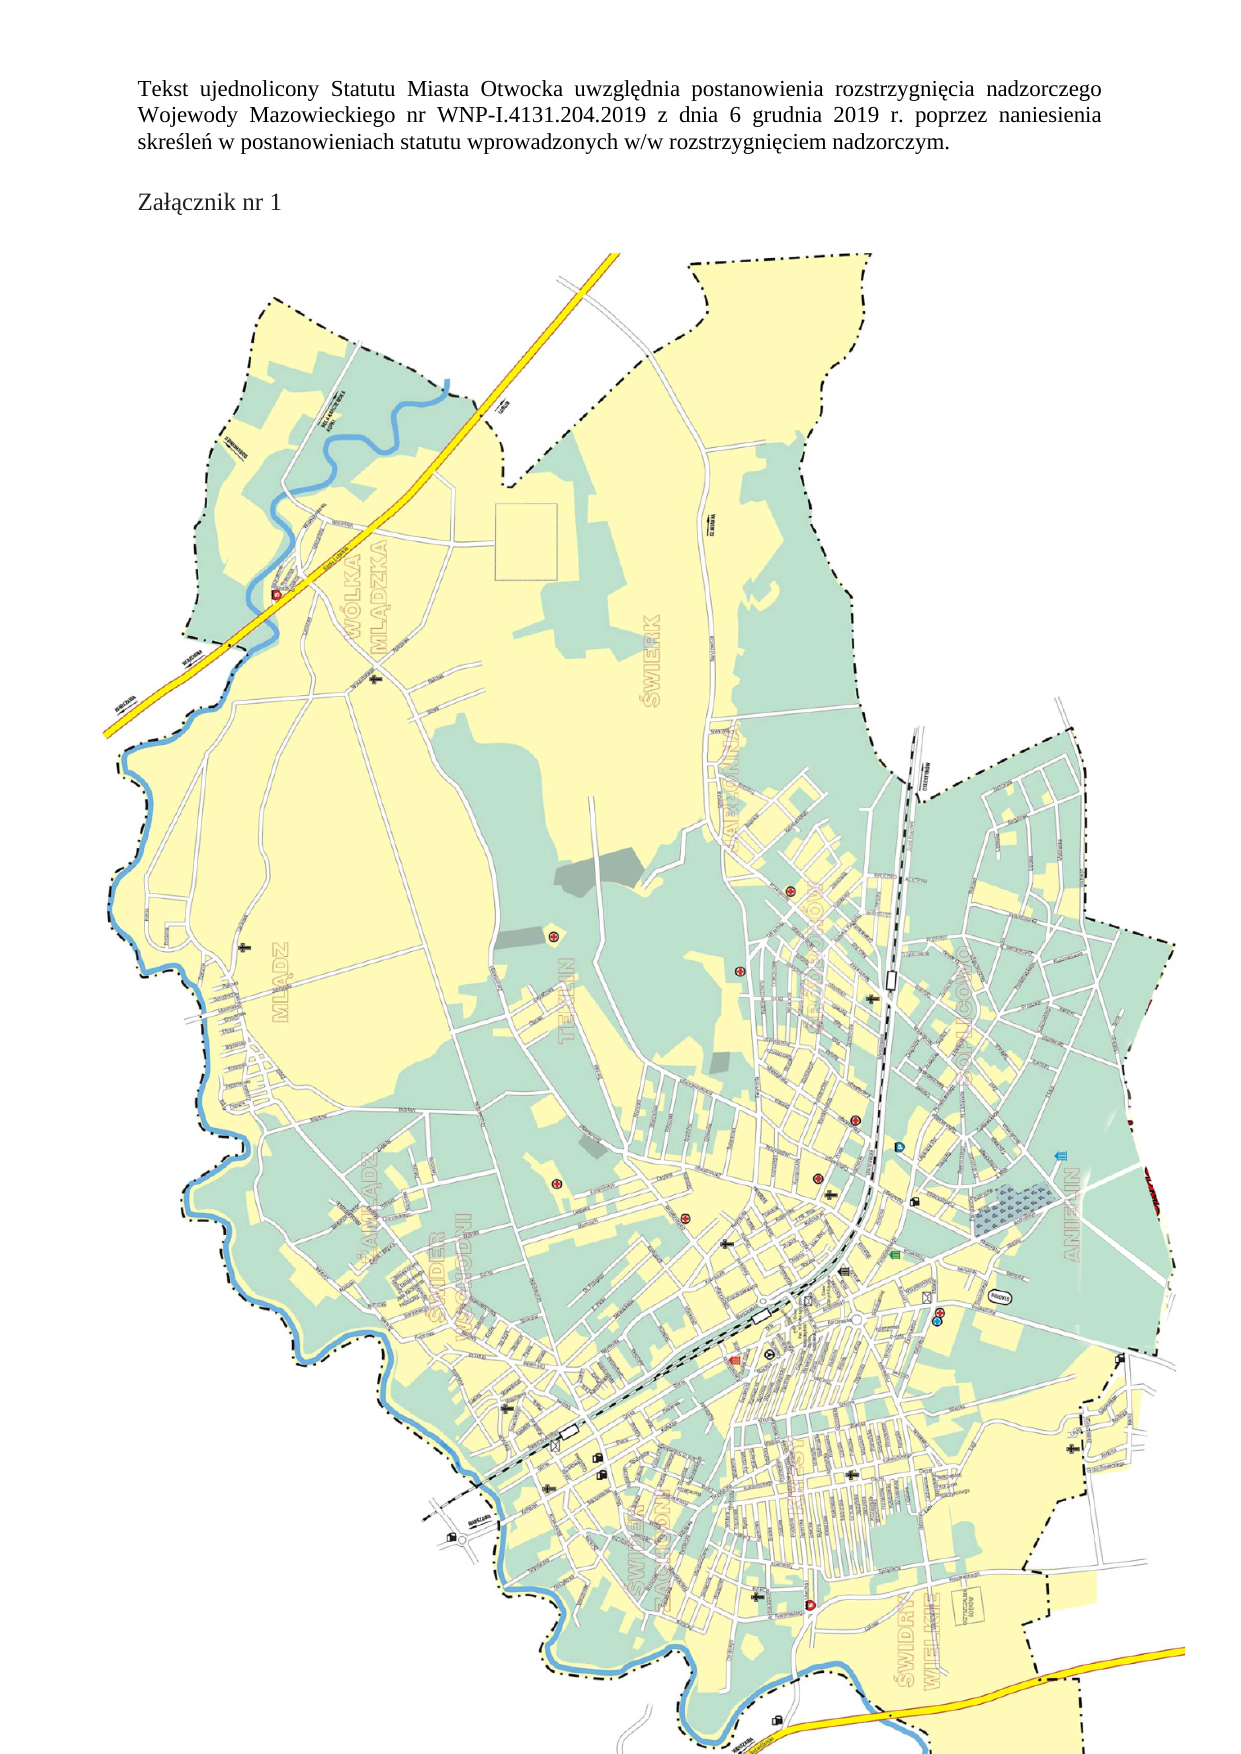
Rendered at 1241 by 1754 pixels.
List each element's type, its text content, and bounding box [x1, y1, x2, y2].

text Załącznik nr 1 [137, 187, 1103, 216]
picture [89, 239, 1183, 1754]
